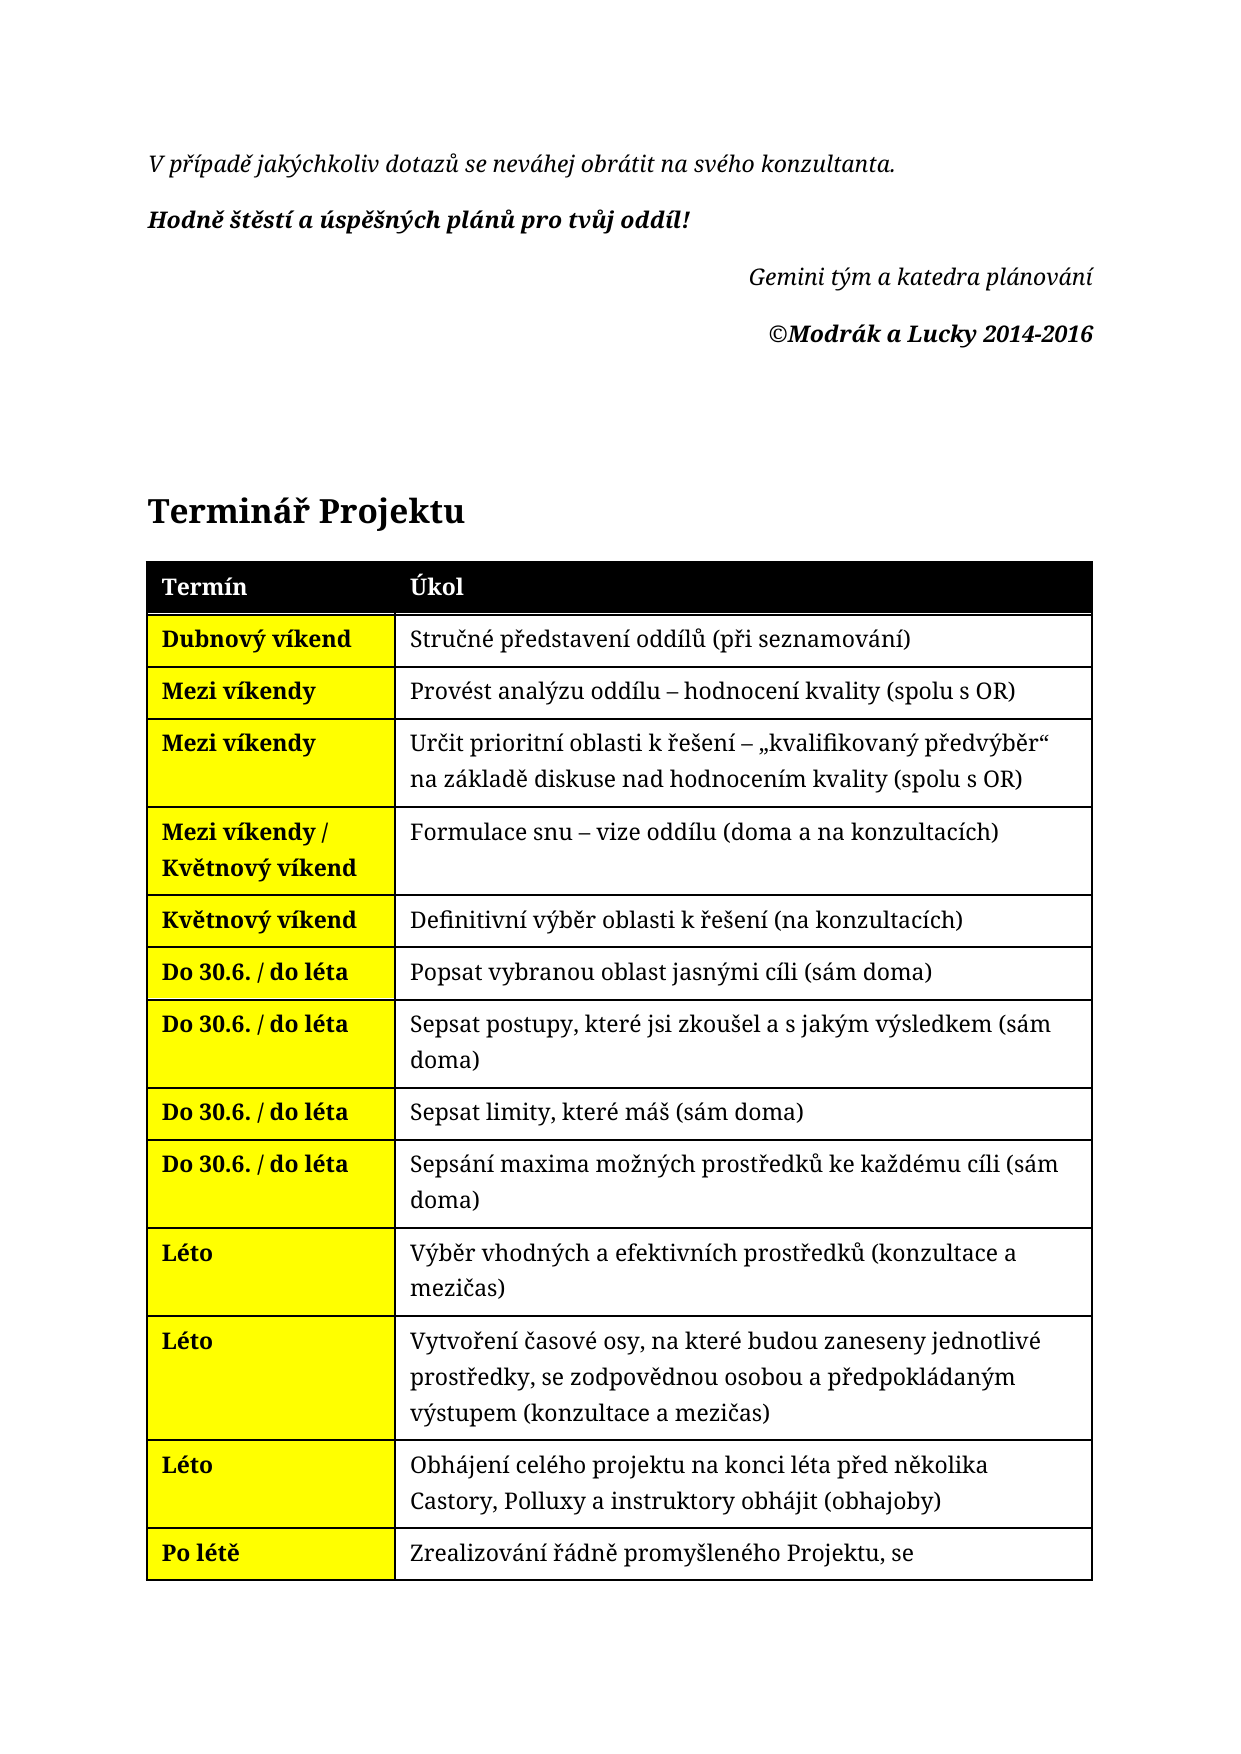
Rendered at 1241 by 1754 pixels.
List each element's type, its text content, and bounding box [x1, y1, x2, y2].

table_cell Popsat vybranou oblast jasnými cíli (sám doma) [396, 948, 1091, 998]
table_cell Léto [148, 1317, 394, 1439]
text ©Modrák a Lucky 2014-2016 [148, 318, 1093, 349]
table_cell Po létě [148, 1529, 394, 1579]
table_cell Dubnový víkend [148, 616, 394, 666]
table_cell Stručné představení oddílů (při seznamování) [396, 616, 1091, 666]
text V případě jakýchkoliv dotazů se neváhej obrátit na svého konzultanta. [148, 148, 1093, 179]
table_cell Určit prioritní oblasti k řešení – „kvalifikovaný předvýběr“ na základě diskuse nad hodnocením kvality (spolu s OR) [396, 720, 1091, 806]
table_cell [396, 1529, 1091, 1579]
table_cell Léto [148, 1441, 394, 1527]
table_header Termín [148, 563, 394, 613]
table_cell Formulace snu – vize oddílu (doma a na konzultacích) [396, 808, 1091, 894]
table_cell Mezi víkendy / Květnový víkend [148, 808, 394, 894]
table_cell Obhájení celého projektu na konci léta před několika Castory, Polluxy a instruktory obhájit (obhajoby) [396, 1441, 1091, 1527]
table_cell Sepsání maxima možných prostředků ke každému cíli (sám doma) [396, 1141, 1091, 1227]
text Terminář Projektu [148, 488, 1093, 534]
table_cell Provést analýzu oddílu – hodnocení kvality (spolu s OR) [396, 668, 1091, 718]
table_cell Mezi víkendy [148, 668, 394, 718]
table_cell Mezi víkendy [148, 720, 394, 806]
table_cell Do 30.6. / do léta [148, 1089, 394, 1139]
table_cell Květnový víkend [148, 896, 394, 946]
table_cell Do 30.6. / do léta [148, 1141, 394, 1227]
table_cell Do 30.6. / do léta [148, 948, 394, 998]
table_cell Do 30.6. / do léta [148, 1001, 394, 1087]
table_cell Sepsat limity, které máš (sám doma) [396, 1089, 1091, 1139]
table_cell Vytvoření časové osy, na které budou zaneseny jednotlivé prostředky, se zodpovědnou osobou a předpokládaným výstupem (konzultace a mezičas) [396, 1317, 1091, 1439]
table_header Úkol [396, 563, 1091, 613]
table_cell Léto [148, 1229, 394, 1315]
table_cell Sepsat postupy, které jsi zkoušel a s jakým výsledkem (sám doma) [396, 1001, 1091, 1087]
text Gemini tým a katedra plánování [148, 261, 1093, 292]
text Hodně štěstí a úspěšných plánů pro tvůj oddíl! [148, 204, 1093, 236]
table_cell Výběr vhodných a efektivních prostředků (konzultace a mezičas) [396, 1229, 1091, 1315]
table_cell Definitivní výběr oblasti k řešení (na konzultacích) [396, 896, 1091, 946]
